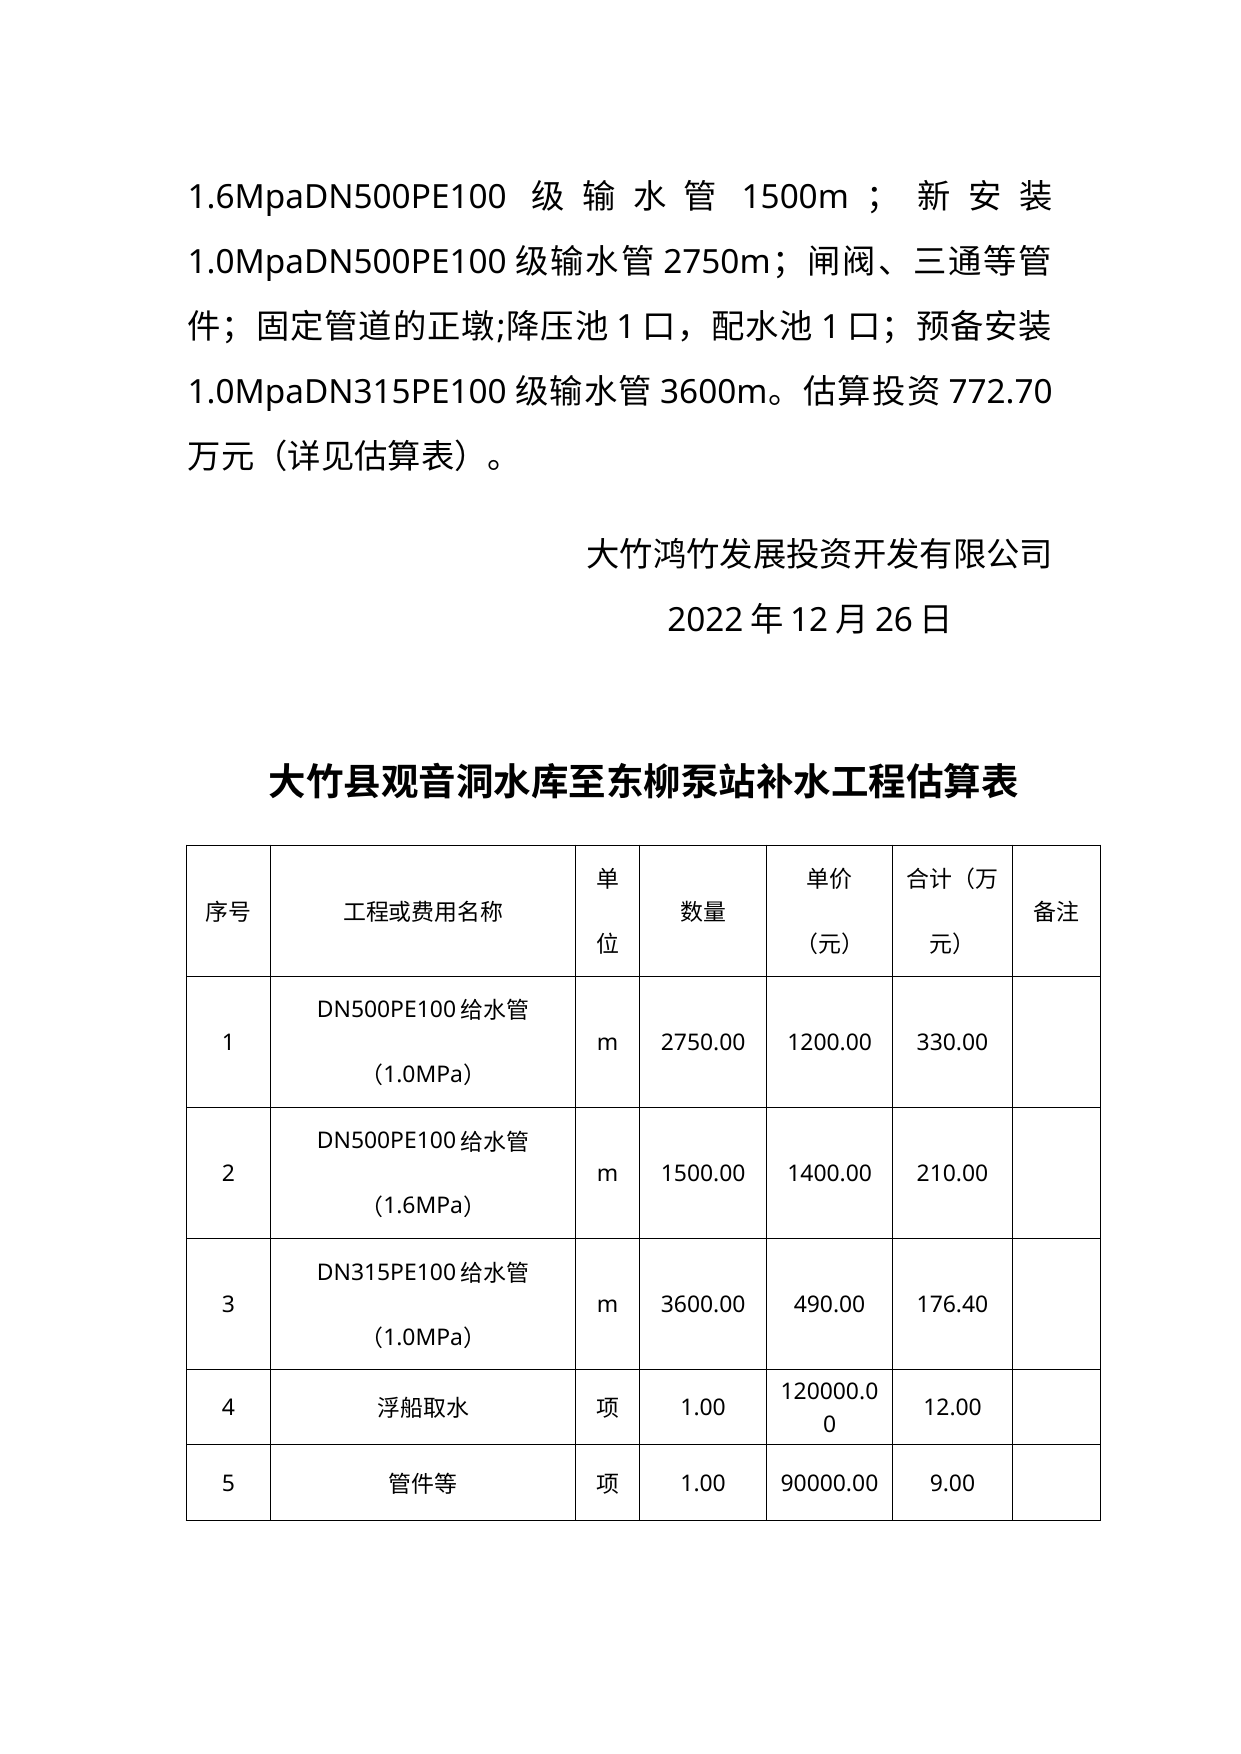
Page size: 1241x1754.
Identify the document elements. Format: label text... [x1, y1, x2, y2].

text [187, 162, 1053, 487]
table_cell 490.00 [767, 1239, 892, 1369]
table_cell 5 [187, 1445, 270, 1520]
table_cell DN500PE100给水管（1.6MPa） [271, 1108, 575, 1238]
table_cell 90000.00 [767, 1445, 892, 1520]
table_cell 合计（万元） [893, 846, 1012, 976]
table_cell DN500PE100给水管（1.0MPa） [271, 977, 575, 1107]
table_cell 1500.00 [640, 1108, 766, 1238]
table_cell 4 [187, 1370, 270, 1444]
table_cell 项 [576, 1370, 639, 1444]
table_cell 1400.00 [767, 1108, 892, 1238]
table_cell [1013, 1239, 1100, 1369]
table_cell 330.00 [893, 977, 1012, 1107]
table_cell m [576, 1239, 639, 1369]
table_cell 1200.00 [767, 977, 892, 1107]
table_cell 9.00 [893, 1445, 1012, 1520]
table_cell m [576, 977, 639, 1107]
table_cell 210.00 [893, 1108, 1012, 1238]
table_cell 1.00 [640, 1370, 766, 1444]
table_cell 120000.00 [767, 1370, 892, 1444]
table_cell 2750.00 [640, 977, 766, 1107]
table_cell 3600.00 [640, 1239, 766, 1369]
text 大竹鸿竹发展投资开发有限公司 [187, 519, 1053, 584]
table_cell 1 [187, 977, 270, 1107]
table_cell 单价（元） [767, 846, 892, 976]
table_cell DN315PE100给水管（1.0MPa） [271, 1239, 575, 1369]
table_cell 2 [187, 1108, 270, 1238]
table_cell 单位 [576, 846, 639, 976]
table_cell 12.00 [893, 1370, 1012, 1444]
table_cell [1013, 977, 1100, 1107]
table_cell [1013, 1445, 1100, 1520]
table_cell 工程或费用名称 [271, 846, 575, 976]
table_cell 管件等 [271, 1445, 575, 1520]
table_cell 1.00 [640, 1445, 766, 1520]
table_cell 项 [576, 1445, 639, 1520]
text 2022年12月26日 [187, 584, 953, 649]
table_cell 176.40 [893, 1239, 1012, 1369]
table_cell [1013, 1370, 1100, 1444]
table_cell 备注 [1013, 846, 1100, 976]
table_cell 数量 [640, 846, 766, 976]
table_header 大竹县观音洞水库至东柳泵站补水工程估算表 [186, 715, 1101, 844]
table_cell [1013, 1108, 1100, 1238]
table_cell 浮船取水 [271, 1370, 575, 1444]
table_cell 3 [187, 1239, 270, 1369]
table_cell m [576, 1108, 639, 1238]
table_cell 序号 [187, 846, 270, 976]
